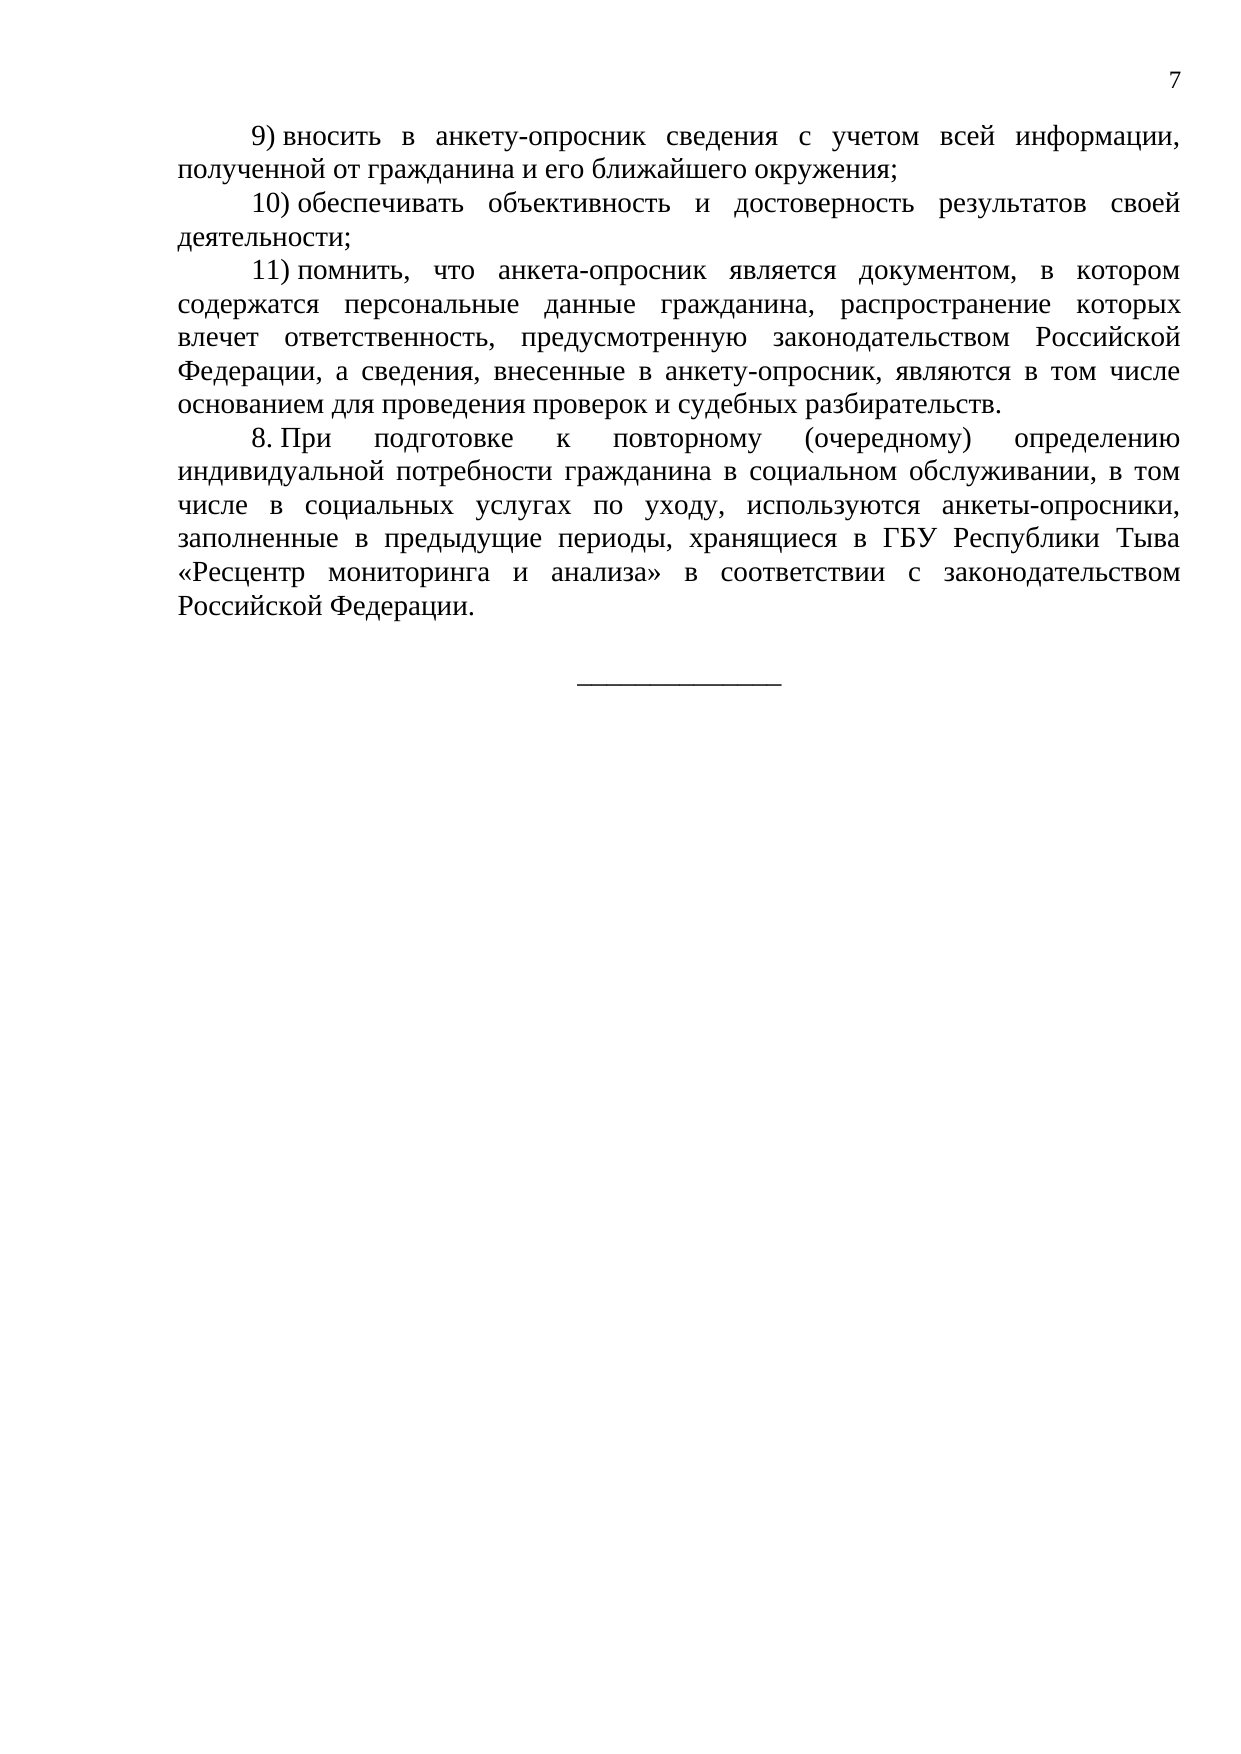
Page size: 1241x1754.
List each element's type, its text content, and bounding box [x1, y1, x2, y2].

text ______________ [177, 655, 1181, 688]
text 10) обеспечивать объективность и достоверность результатов своей деятельности; [177, 185, 1181, 252]
text 9) вносить в анкету-опросник сведения с учетом всей информации, полученной от гражданина и его ближайшего окружения; [177, 118, 1181, 185]
text 11) помнить, что анкета-опросник является документом, в котором содержатся персональные данные гражданина, распространение которых влечет ответственность, предусмотренную законодательством Российской Федерации, а сведения, внесенные в анкету-опросник, являются в том числе основанием для проведения проверок и судебных разбирательств. [177, 252, 1181, 420]
text 8. При подготовке к повторному (очередному) определению индивидуальной потребности гражданина в социальном обслуживании, в том числе в социальных услугах по уходу, используются анкеты-опросники, заполненные в предыдущие периоды, хранящиеся в ГБУ Республики Тыва «Ресцентр мониторинга и анализа» в соответствии с законодательством Российской Федерации. [177, 420, 1181, 621]
